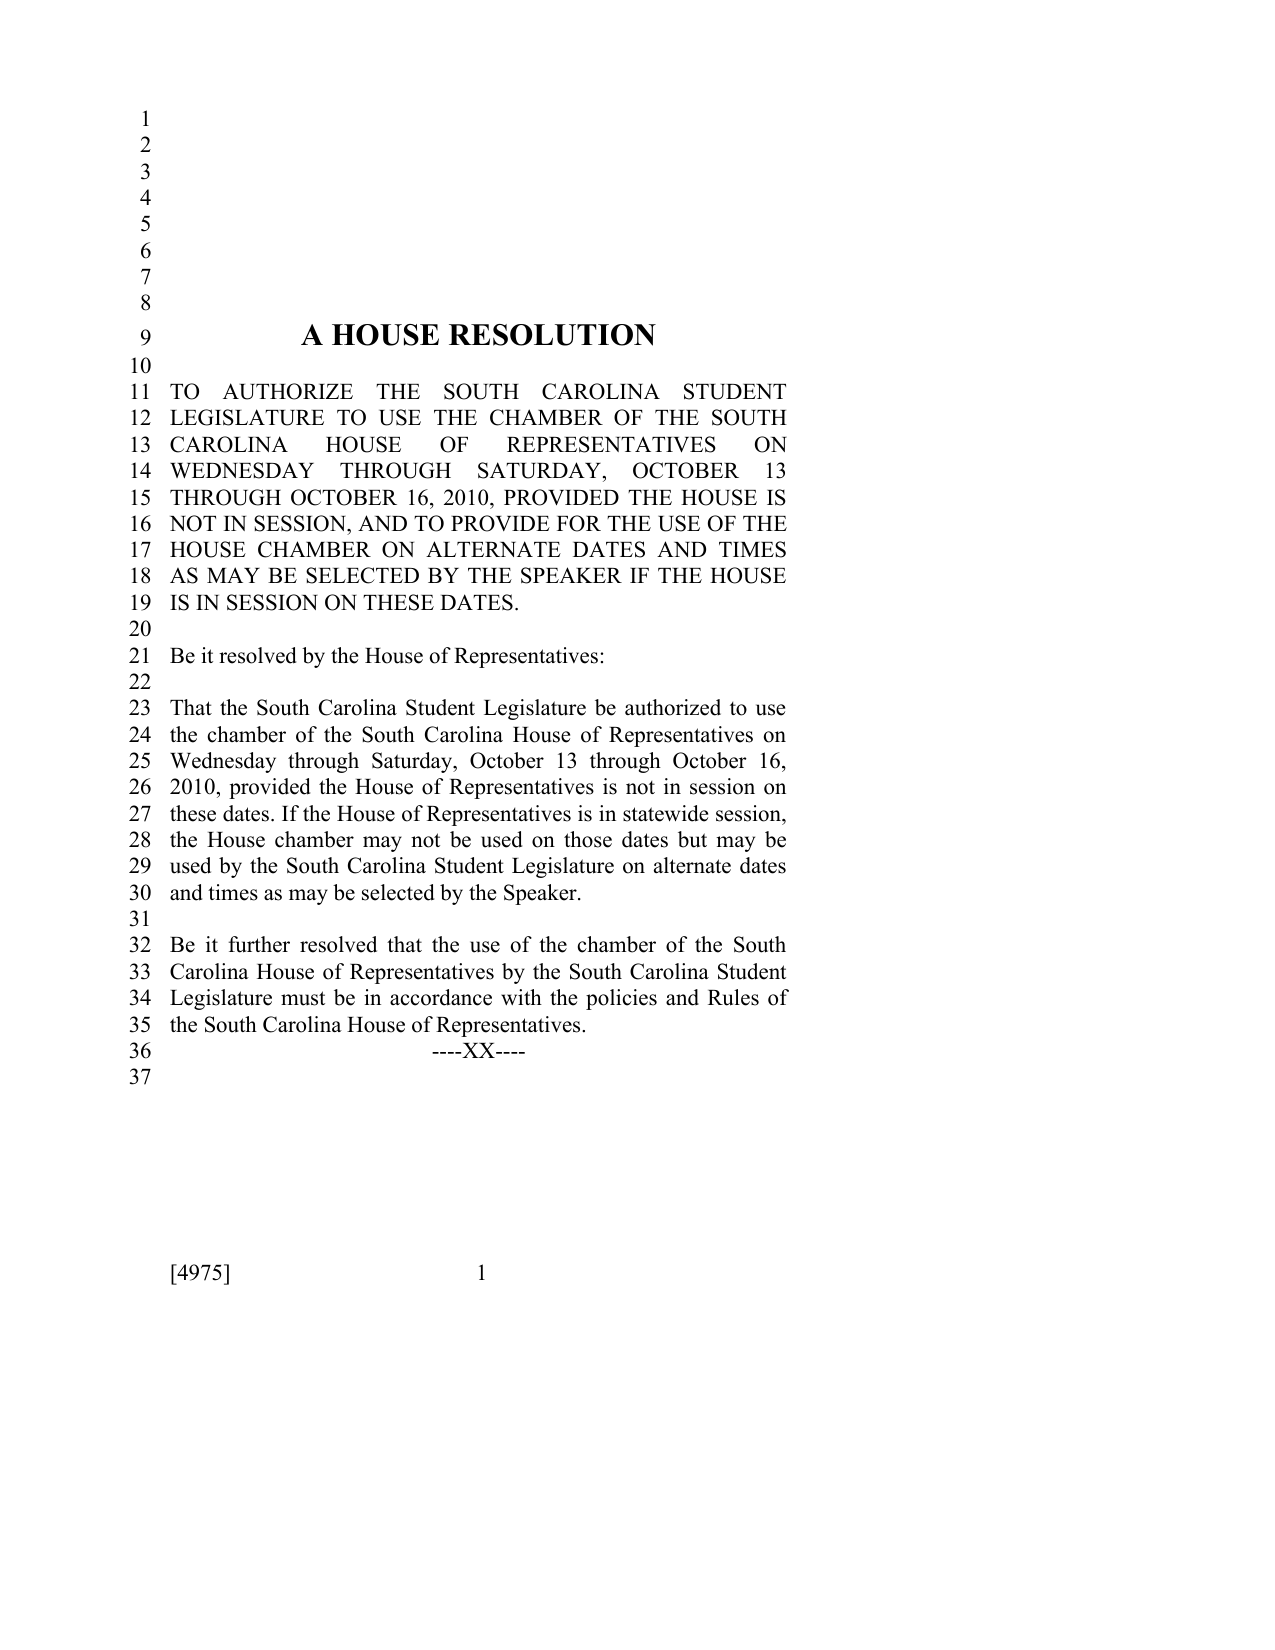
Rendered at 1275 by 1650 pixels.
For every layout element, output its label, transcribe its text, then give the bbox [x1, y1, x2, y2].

text That the South Carolina Student Legislature be authorized to use the chamber of the South Carolina House of Representatives on Wednesday through Saturday, October 13 through October 16, 2010, provided the House of Representatives is not in session on these dates. If the House of Representatives is in statewide session, the House chamber may not be used on those dates but may be used by the South Carolina Student Legislature on alternate dates and times as may be selected by the Speaker. [169, 694, 787, 905]
text TO AUTHORIZE THE SOUTH CAROLINA STUDENT LEGISLATURE TO USE THE CHAMBER OF THE SOUTH CAROLINA HOUSE OF REPRESENTATIVES ON WEDNESDAY THROUGH SATURDAY, OCTOBER 13 THROUGH OCTOBER 16, 2010, PROVIDED THE HOUSE IS NOT IN SESSION, AND TO PROVIDE FOR THE USE OF THE HOUSE CHAMBER ON ALTERNATE DATES AND TIMES AS MAY BE SELECTED BY THE SPEAKER IF THE HOUSE IS IN SESSION ON THESE DATES. [169, 378, 787, 615]
text ----XX---- [169, 1037, 787, 1063]
text Be it further resolved that the use of the chamber of the South Carolina House of Representatives by the South Carolina Student Legislature must be in accordance with the policies and Rules of the South Carolina House of Representatives. [169, 932, 787, 1037]
text Be it resolved by the House of Representatives: [169, 642, 787, 668]
text A HOUSE RESOLUTION [169, 316, 787, 352]
